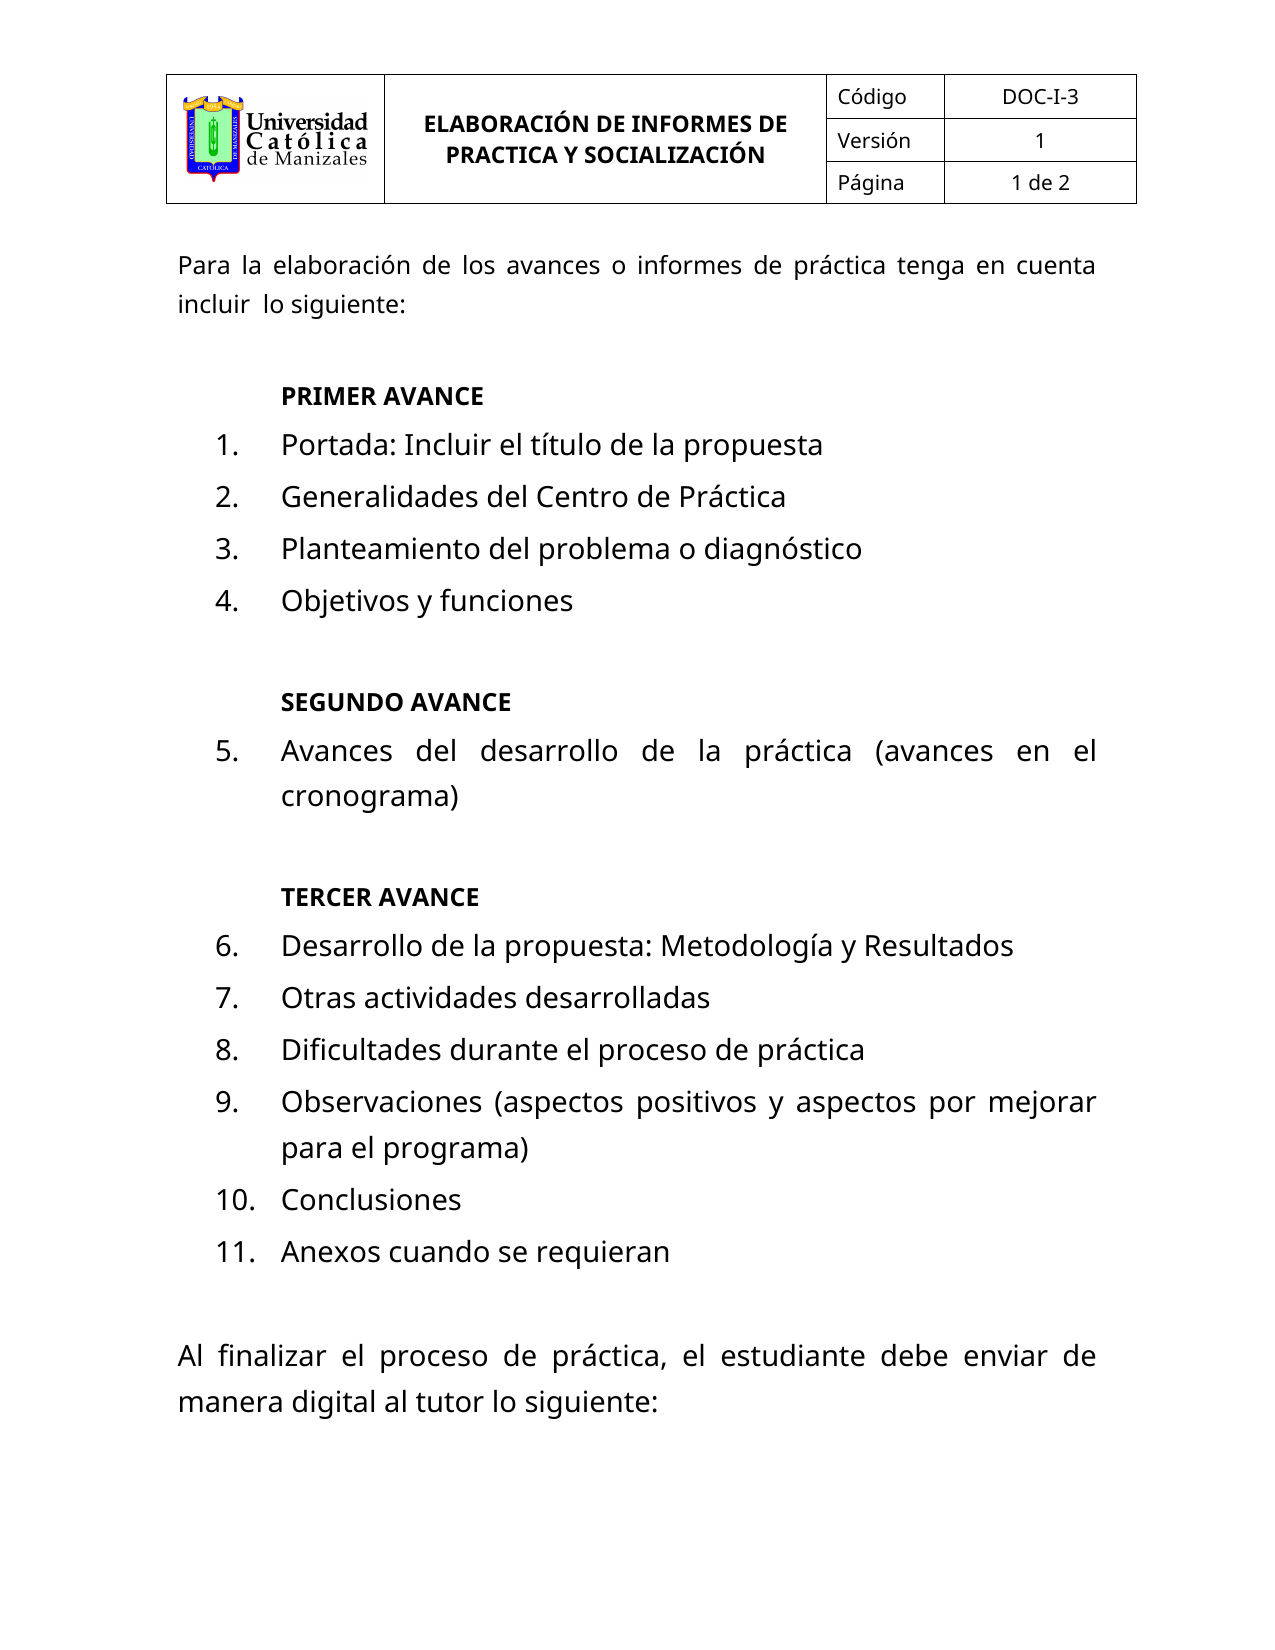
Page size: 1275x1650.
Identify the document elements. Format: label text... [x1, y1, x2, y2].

text Al finalizar el proceso de práctica, el estudiante debe enviar de manera digital al tutor lo siguiente: [177, 1336, 1098, 1421]
text PRIMER AVANCE [281, 378, 1098, 412]
text SEGUNDO AVANCE [281, 684, 1098, 718]
list Otras actividades desarrolladas [215, 978, 1098, 1017]
list Portada: Incluir el título de la propuesta [215, 424, 1098, 464]
text Para la elaboración de los avances o informes de práctica tenga en cuenta incluir lo siguiente: [177, 248, 1098, 321]
list Avances del desarrollo de la práctica (avances en el cronograma) [215, 730, 1098, 815]
list Desarrollo de la propuesta: Metodología y Resultados [215, 926, 1098, 965]
picture [183, 96, 368, 182]
list Objetivos y funciones [215, 580, 1098, 620]
list Dificultades durante el proceso de práctica [215, 1030, 1098, 1069]
text TERCER AVANCE [281, 880, 1098, 914]
list Generalidades del Centro de Práctica [215, 476, 1098, 516]
list Anexos cuando se requieran [215, 1232, 1098, 1271]
list Observaciones (aspectos positivos y aspectos por mejorar para el programa) [215, 1082, 1098, 1167]
list Conclusiones [215, 1179, 1098, 1219]
list Planteamiento del problema o diagnóstico [215, 528, 1098, 568]
